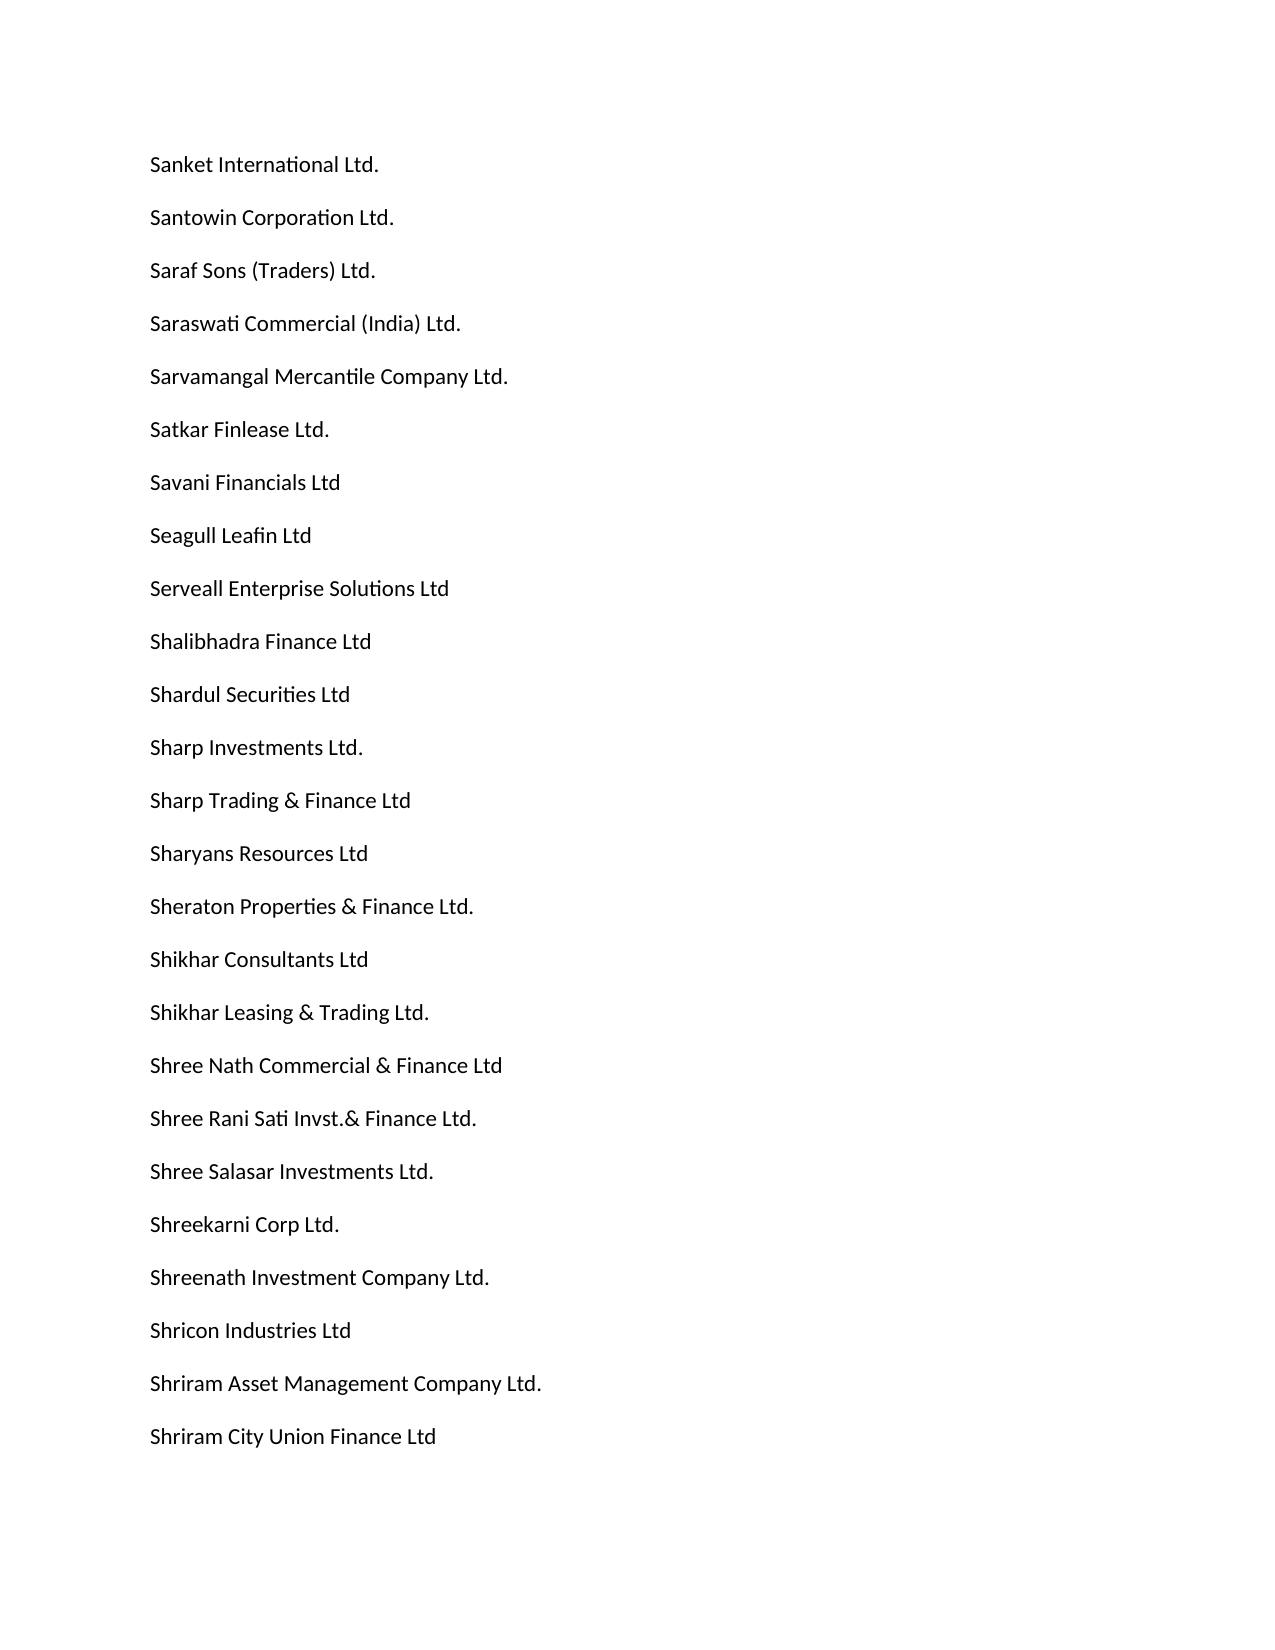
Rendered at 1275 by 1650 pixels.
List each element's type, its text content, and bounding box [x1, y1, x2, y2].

text Seagull Leafin Ltd [150, 521, 1125, 549]
text Sanket International Ltd. [150, 150, 1125, 178]
text Sharyans Resources Ltd [150, 839, 1125, 867]
text Saraf Sons (Traders) Ltd. [150, 256, 1125, 284]
text Shriram Asset Management Company Ltd. [150, 1369, 1125, 1397]
text Saraswati Commercial (India) Ltd. [150, 309, 1125, 337]
text Shalibhadra Finance Ltd [150, 627, 1125, 655]
text Shikhar Consultants Ltd [150, 945, 1125, 973]
text Sharp Trading & Finance Ltd [150, 786, 1125, 814]
text Sheraton Properties & Finance Ltd. [150, 892, 1125, 920]
text Shree Nath Commercial & Finance Ltd [150, 1051, 1125, 1079]
text Shreekarni Corp Ltd. [150, 1210, 1125, 1238]
text Shreenath Investment Company Ltd. [150, 1263, 1125, 1291]
text Shree Salasar Investments Ltd. [150, 1157, 1125, 1185]
text Shardul Securities Ltd [150, 680, 1125, 708]
text Shree Rani Sati Invst.& Finance Ltd. [150, 1104, 1125, 1132]
text Satkar Finlease Ltd. [150, 415, 1125, 443]
text Santowin Corporation Ltd. [150, 203, 1125, 231]
text Shriram City Union Finance Ltd [150, 1422, 1125, 1451]
text Sarvamangal Mercantile Company Ltd. [150, 362, 1125, 390]
text Shricon Industries Ltd [150, 1316, 1125, 1344]
text Savani Financials Ltd [150, 468, 1125, 496]
text Sharp Investments Ltd. [150, 733, 1125, 761]
text Serveall Enterprise Solutions Ltd [150, 574, 1125, 602]
text Shikhar Leasing & Trading Ltd. [150, 998, 1125, 1026]
